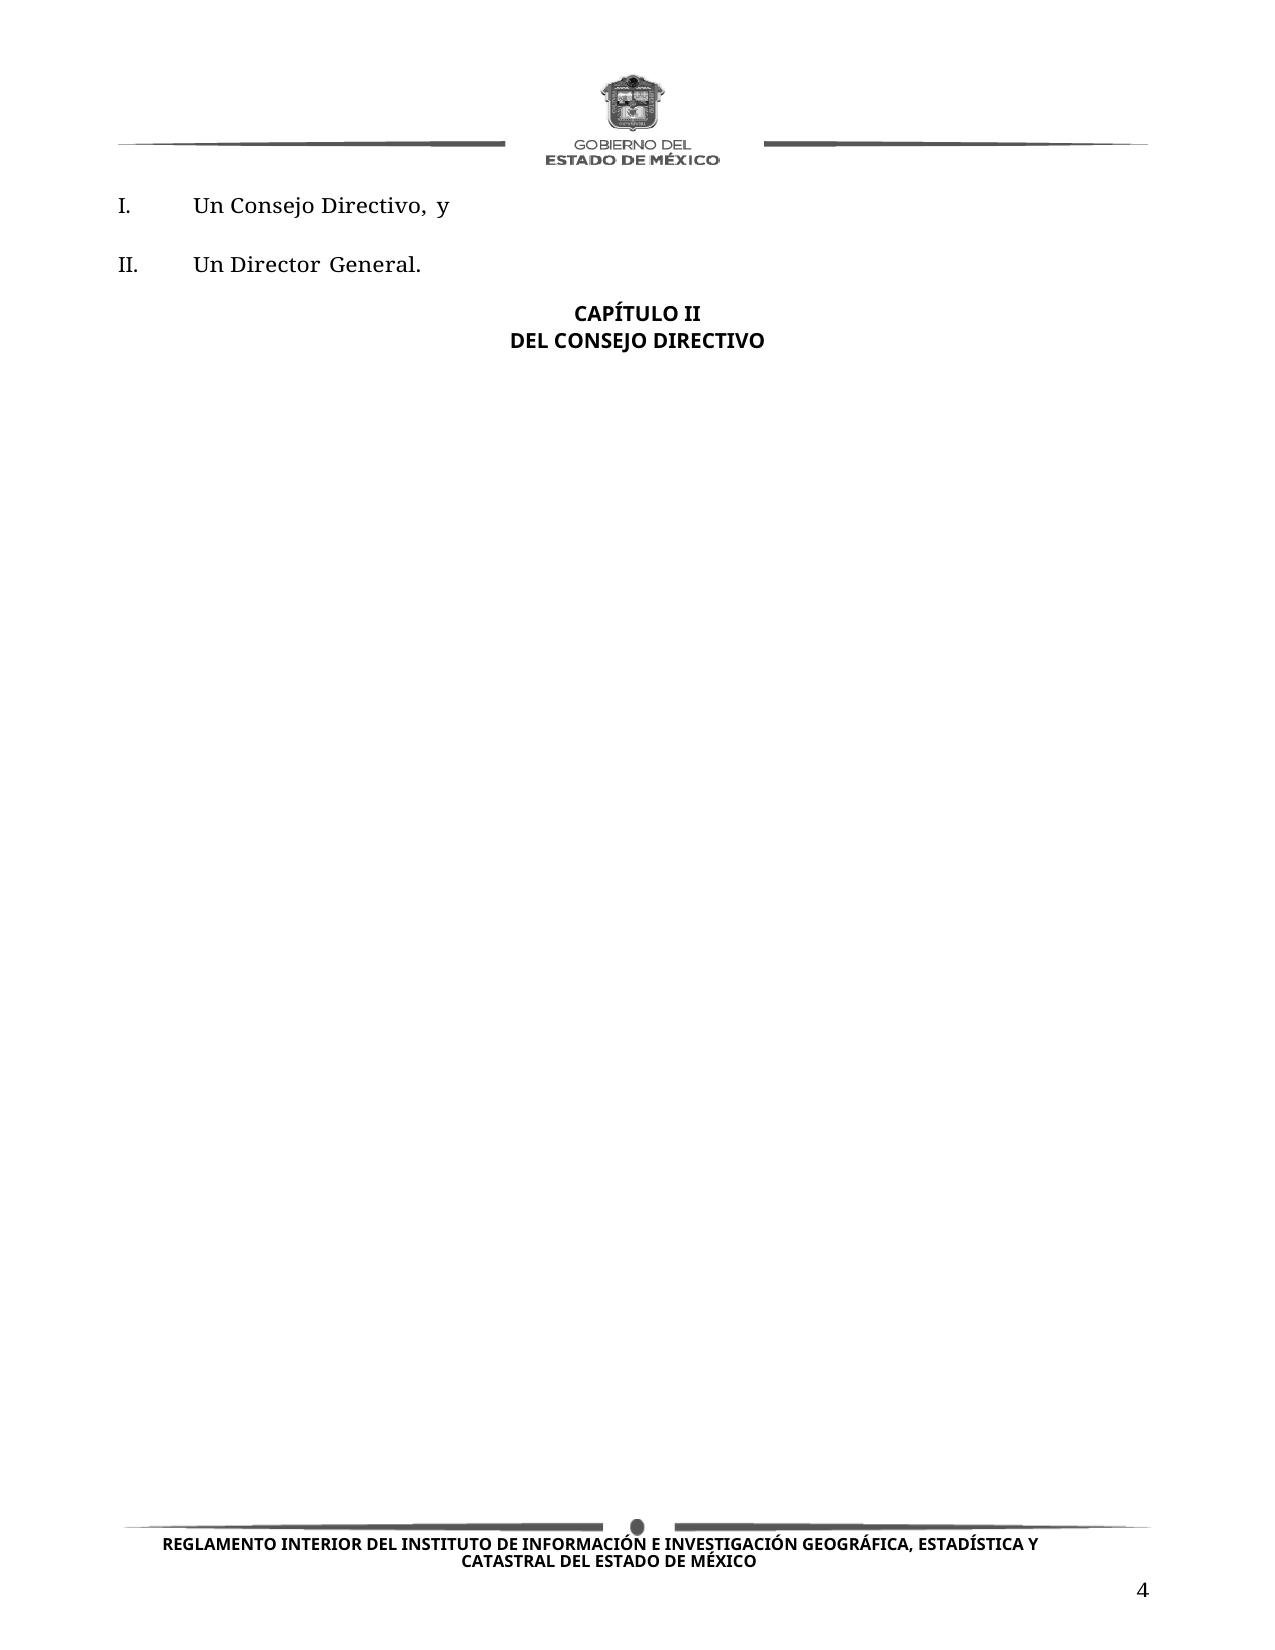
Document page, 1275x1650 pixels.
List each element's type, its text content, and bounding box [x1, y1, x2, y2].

list Un Director General. [118, 250, 1169, 279]
list Un Consejo Directivo, y [118, 192, 1169, 220]
picture [123, 1519, 1152, 1536]
picture [118, 73, 1149, 165]
subtitle CAPÍTULO II [122, 299, 1153, 327]
text DEL CONSEJO DIRECTIVO [122, 327, 1153, 354]
